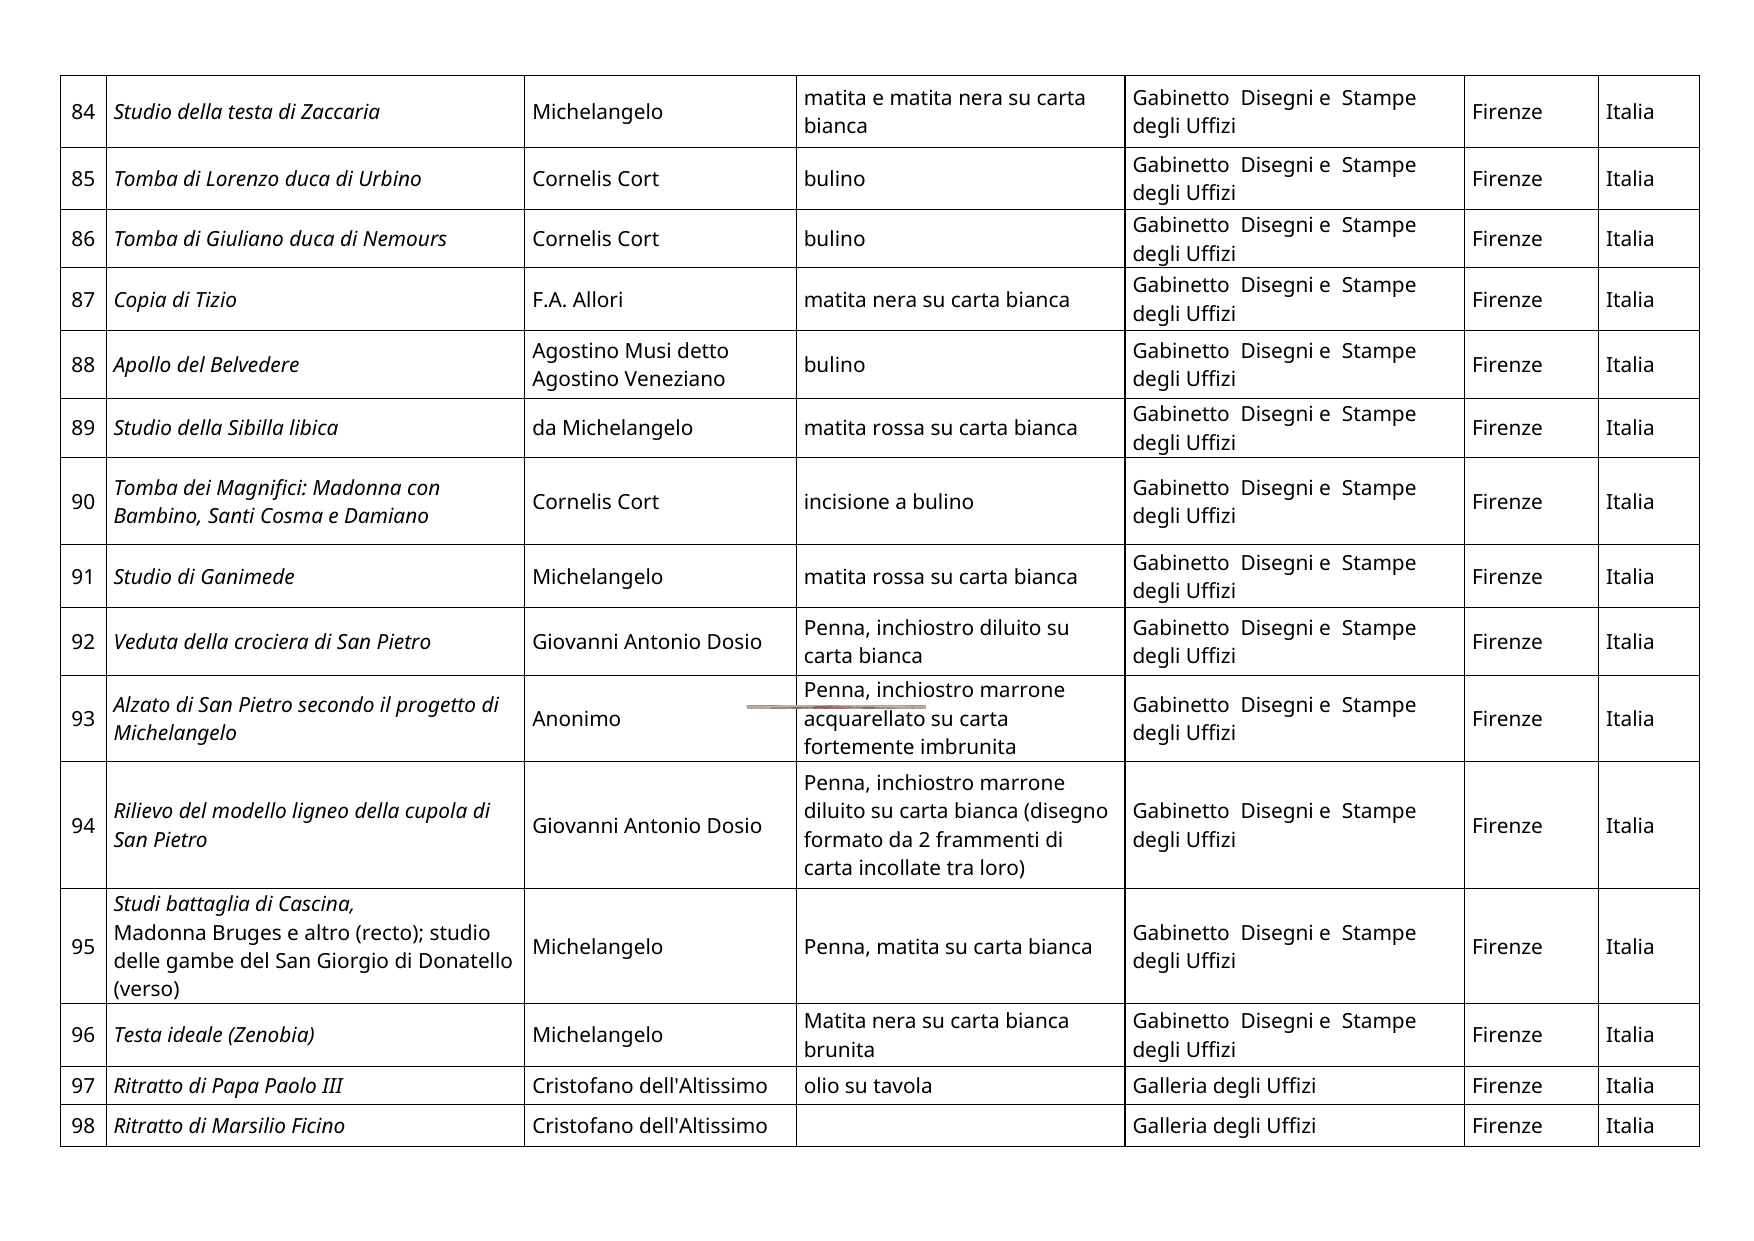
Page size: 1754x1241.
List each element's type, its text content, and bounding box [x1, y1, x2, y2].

table_cell 97 [61, 1067, 106, 1104]
table_cell Italia [1599, 762, 1699, 888]
table_cell Italia [1599, 331, 1699, 398]
table_cell Italia [1599, 148, 1699, 209]
table_cell Italia [1599, 545, 1699, 607]
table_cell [1126, 1105, 1464, 1146]
table_cell Gabinetto Disegni e Stampe degli Uffizi [1126, 889, 1464, 1003]
table_cell Giovanni Antonio Dosio [525, 608, 796, 674]
table_cell Giovanni Antonio Dosio [525, 762, 796, 888]
table_cell Firenze [1465, 676, 1598, 761]
table_cell 87 [61, 268, 106, 330]
table_cell Italia [1599, 76, 1699, 147]
table_cell Italia [1599, 1105, 1699, 1146]
table_cell Rilievo del modello ligneo della cupola di San Pietro [107, 762, 524, 888]
table_cell Ritratto di Papa Paolo III [107, 1067, 524, 1104]
table_cell 84 [61, 76, 106, 147]
table_cell matita rossa su carta bianca [797, 545, 1124, 607]
table_cell Gabinetto Disegni e Stampe degli Uffizi [1126, 458, 1464, 544]
table_cell Firenze [1465, 399, 1598, 457]
table_cell Matita nera su carta bianca brunita [797, 1004, 1124, 1066]
table_cell 89 [61, 399, 106, 457]
table_cell Italia [1599, 608, 1699, 674]
table_cell Italia [1599, 676, 1699, 761]
table_cell Firenze [1465, 545, 1598, 607]
table_cell Italia [1599, 1067, 1699, 1104]
table_cell Cristofano dell'Altissimo [525, 1067, 796, 1104]
table_cell matita nera su carta bianca [797, 268, 1124, 330]
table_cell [525, 1105, 796, 1146]
table_cell Firenze [1465, 148, 1598, 209]
table_cell Michelangelo [525, 1004, 796, 1066]
table_cell Italia [1599, 399, 1699, 457]
table_cell Alzato di San Pietro secondo il progetto di Michelangelo [107, 676, 524, 761]
table_cell Firenze [1465, 1105, 1598, 1146]
table_cell F.A. Allori [525, 268, 796, 330]
table_cell Firenze [1465, 608, 1598, 674]
table_cell Firenze [1465, 458, 1598, 544]
table_cell matita e matita nera su carta bianca [797, 76, 1124, 147]
table_cell Apollo del Belvedere [107, 331, 524, 398]
table_cell Firenze [1465, 76, 1598, 147]
table_cell 94 [61, 762, 106, 888]
picture [746, 705, 929, 709]
table_cell Italia [1599, 210, 1699, 267]
table_cell Italia [1599, 1004, 1699, 1066]
table_cell Gabinetto Disegni e Stampe degli Uffizi [1126, 148, 1464, 209]
table_cell Michelangelo [525, 76, 796, 147]
table_cell Gabinetto Disegni e Stampe degli Uffizi [1126, 76, 1464, 147]
table_cell 90 [61, 458, 106, 544]
table_cell Italia [1599, 889, 1699, 1003]
table_cell Penna, inchiostro marrone acquarellato su carta fortemente imbrunita [797, 676, 1124, 761]
table_cell 96 [61, 1004, 106, 1066]
table_cell Firenze [1465, 268, 1598, 330]
table_cell Gabinetto Disegni e Stampe degli Uffizi [1126, 210, 1464, 267]
table_cell incisione a bulino [797, 458, 1124, 544]
table_cell Gabinetto Disegni e Stampe degli Uffizi [1126, 399, 1464, 457]
table_cell Firenze [1465, 210, 1598, 267]
table_cell da Michelangelo [525, 399, 796, 457]
table_cell Gabinetto Disegni e Stampe degli Uffizi [1126, 268, 1464, 330]
table_cell Ritratto di Marsilio Ficino [107, 1105, 524, 1146]
table_cell Tomba di Lorenzo duca di Urbino [107, 148, 524, 209]
table_cell Penna, inchiostro marrone diluito su carta bianca (disegno formato da 2 frammenti di carta incollate tra loro) [797, 762, 1124, 888]
table_cell 86 [61, 210, 106, 267]
table_cell Firenze [1465, 889, 1598, 1003]
table_cell Gabinetto Disegni e Stampe degli Uffizi [1126, 331, 1464, 398]
table_cell Veduta della crociera di San Pietro [107, 608, 524, 674]
table_cell Gabinetto Disegni e Stampe degli Uffizi [1126, 676, 1464, 761]
table_cell Testa ideale (Zenobia) [107, 1004, 524, 1066]
table_cell Studio della testa di Zaccaria [107, 76, 524, 147]
table_cell 85 [61, 148, 106, 209]
table_cell 98 [61, 1105, 106, 1146]
table_cell 95 [61, 889, 106, 1003]
table_cell Italia [1599, 458, 1699, 544]
table_cell Agostino Musi detto Agostino Veneziano [525, 331, 796, 398]
table_cell Studi battaglia di Cascina, Madonna Bruges e altro (recto); studio delle gambe del San Giorgio di Donatello (verso) [107, 889, 524, 1003]
table_cell Firenze [1465, 331, 1598, 398]
table_cell Tomba di Giuliano duca di Nemours [107, 210, 524, 267]
table_cell matita rossa su carta bianca [797, 399, 1124, 457]
table_cell olio su tavola [797, 1067, 1124, 1104]
table_cell Michelangelo [525, 545, 796, 607]
table_cell Penna, matita su carta bianca [797, 889, 1124, 1003]
table_cell Galleria degli Uffizi [1126, 1067, 1464, 1104]
table_cell Michelangelo [525, 889, 796, 1003]
table_cell 88 [61, 331, 106, 398]
table_cell Penna, inchiostro diluito su carta bianca [797, 608, 1124, 674]
table_cell bulino [797, 210, 1124, 267]
table_cell Gabinetto Disegni e Stampe degli Uffizi [1126, 545, 1464, 607]
table_cell Gabinetto Disegni e Stampe degli Uffizi [1126, 762, 1464, 888]
table_cell Studio della Sibilla libica [107, 399, 524, 457]
table_cell Cornelis Cort [525, 458, 796, 544]
table_cell Gabinetto Disegni e Stampe degli Uffizi [1126, 1004, 1464, 1066]
table_cell Gabinetto Disegni e Stampe degli Uffizi [1126, 608, 1464, 674]
table_cell bulino [797, 331, 1124, 398]
table_cell Tomba dei Magnifici: Madonna con Bambino, Santi Cosma e Damiano [107, 458, 524, 544]
table_cell Firenze [1465, 1004, 1598, 1066]
table_cell Cornelis Cort [525, 148, 796, 209]
table_cell 91 [61, 545, 106, 607]
table_cell Anonimo [525, 676, 796, 761]
table_cell Italia [1599, 268, 1699, 330]
table_cell bulino [797, 148, 1124, 209]
table_cell Firenze [1465, 1067, 1598, 1104]
table_cell Copia di Tizio [107, 268, 524, 330]
table_cell [797, 1105, 1124, 1146]
table_cell Firenze [1465, 762, 1598, 888]
table_cell Studio di Ganimede [107, 545, 524, 607]
table_cell 93 [61, 676, 106, 761]
table_cell Cornelis Cort [525, 210, 796, 267]
table_cell 92 [61, 608, 106, 674]
